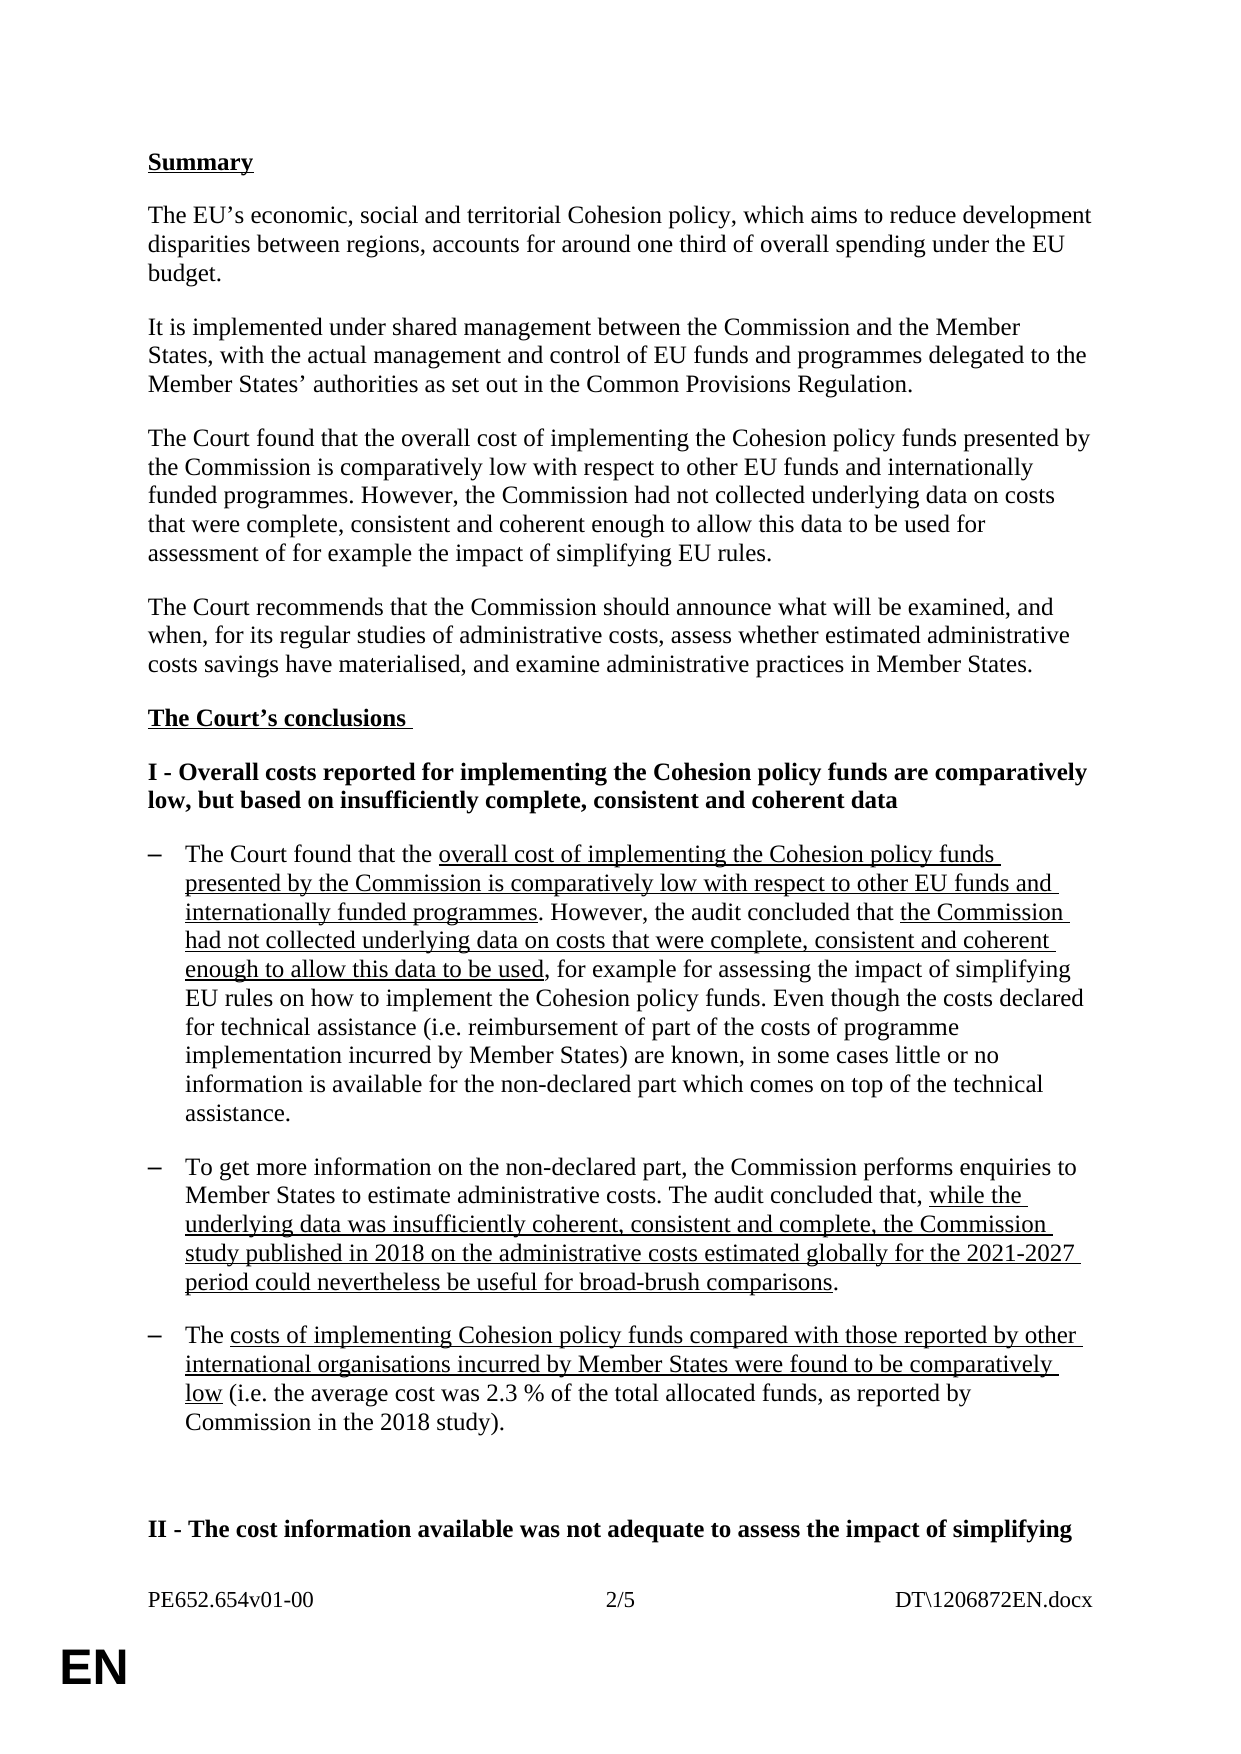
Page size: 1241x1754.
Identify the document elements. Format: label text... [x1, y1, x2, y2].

text It is implemented under shared management between the Commission and the Member States, with the actual management and control of EU funds and programmes delegated to the Member States’ authorities as set out in the Common Provisions Regulation. [148, 312, 1092, 398]
text – The Court found that the overall cost of implementing the Cohesion policy funds presented by the Commission is comparatively low with respect to other EU funds and internationally funded programmes. However, the audit concluded that the Commission had not collected underlying data on costs that were complete, consistent and coherent enough to allow this data to be used, for example for assessing the impact of simplifying EU rules on how to implement the Cohesion policy funds. Even though the costs declared for technical assistance (i.e. reimbursement of part of the costs of programme implementation incurred by Member States) are known, in some cases little or no information is available for the non-declared part which comes on top of the technical assistance. [148, 839, 1092, 1127]
text – To get more information on the non-declared part, the Commission performs enquiries to Member States to estimate administrative costs. The audit concluded that, while the underlying data was insufficiently coherent, consistent and complete, the Commission study published in 2018 on the administrative costs estimated globally for the 2021-2027 period could nevertheless be useful for broad-brush comparisons. [148, 1152, 1092, 1296]
text The Court recommends that the Commission should announce what will be examined, and when, for its regular studies of administrative costs, assess whether estimated administrative costs savings have materialised, and examine administrative practices in Member States. [148, 592, 1092, 678]
text The Court’s conclusions [148, 703, 1092, 732]
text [148, 1514, 1092, 1543]
text I - Overall costs reported for implementing the Cohesion policy funds are comparatively low, but based on insufficiently complete, consistent and coherent data [148, 757, 1092, 814]
text Summary [148, 147, 1092, 176]
text The Court found that the overall cost of implementing the Cohesion policy funds presented by the Commission is comparatively low with respect to other EU funds and internationally funded programmes. However, the Commission had not collected underlying data on costs that were complete, consistent and coherent enough to allow this data to be used for assessment of for example the impact of simplifying EU rules. [148, 423, 1092, 567]
text The EU’s economic, social and territorial Cohesion policy, which aims to reduce development disparities between regions, accounts for around one third of overall spending under the EU budget. [148, 201, 1092, 287]
text – The costs of implementing Cohesion policy funds compared with those reported by other international organisations incurred by Member States were found to be comparatively low (i.e. the average cost was 2.3 % of the total allocated funds, as reported by Commission in the 2018 study). [148, 1321, 1092, 1436]
